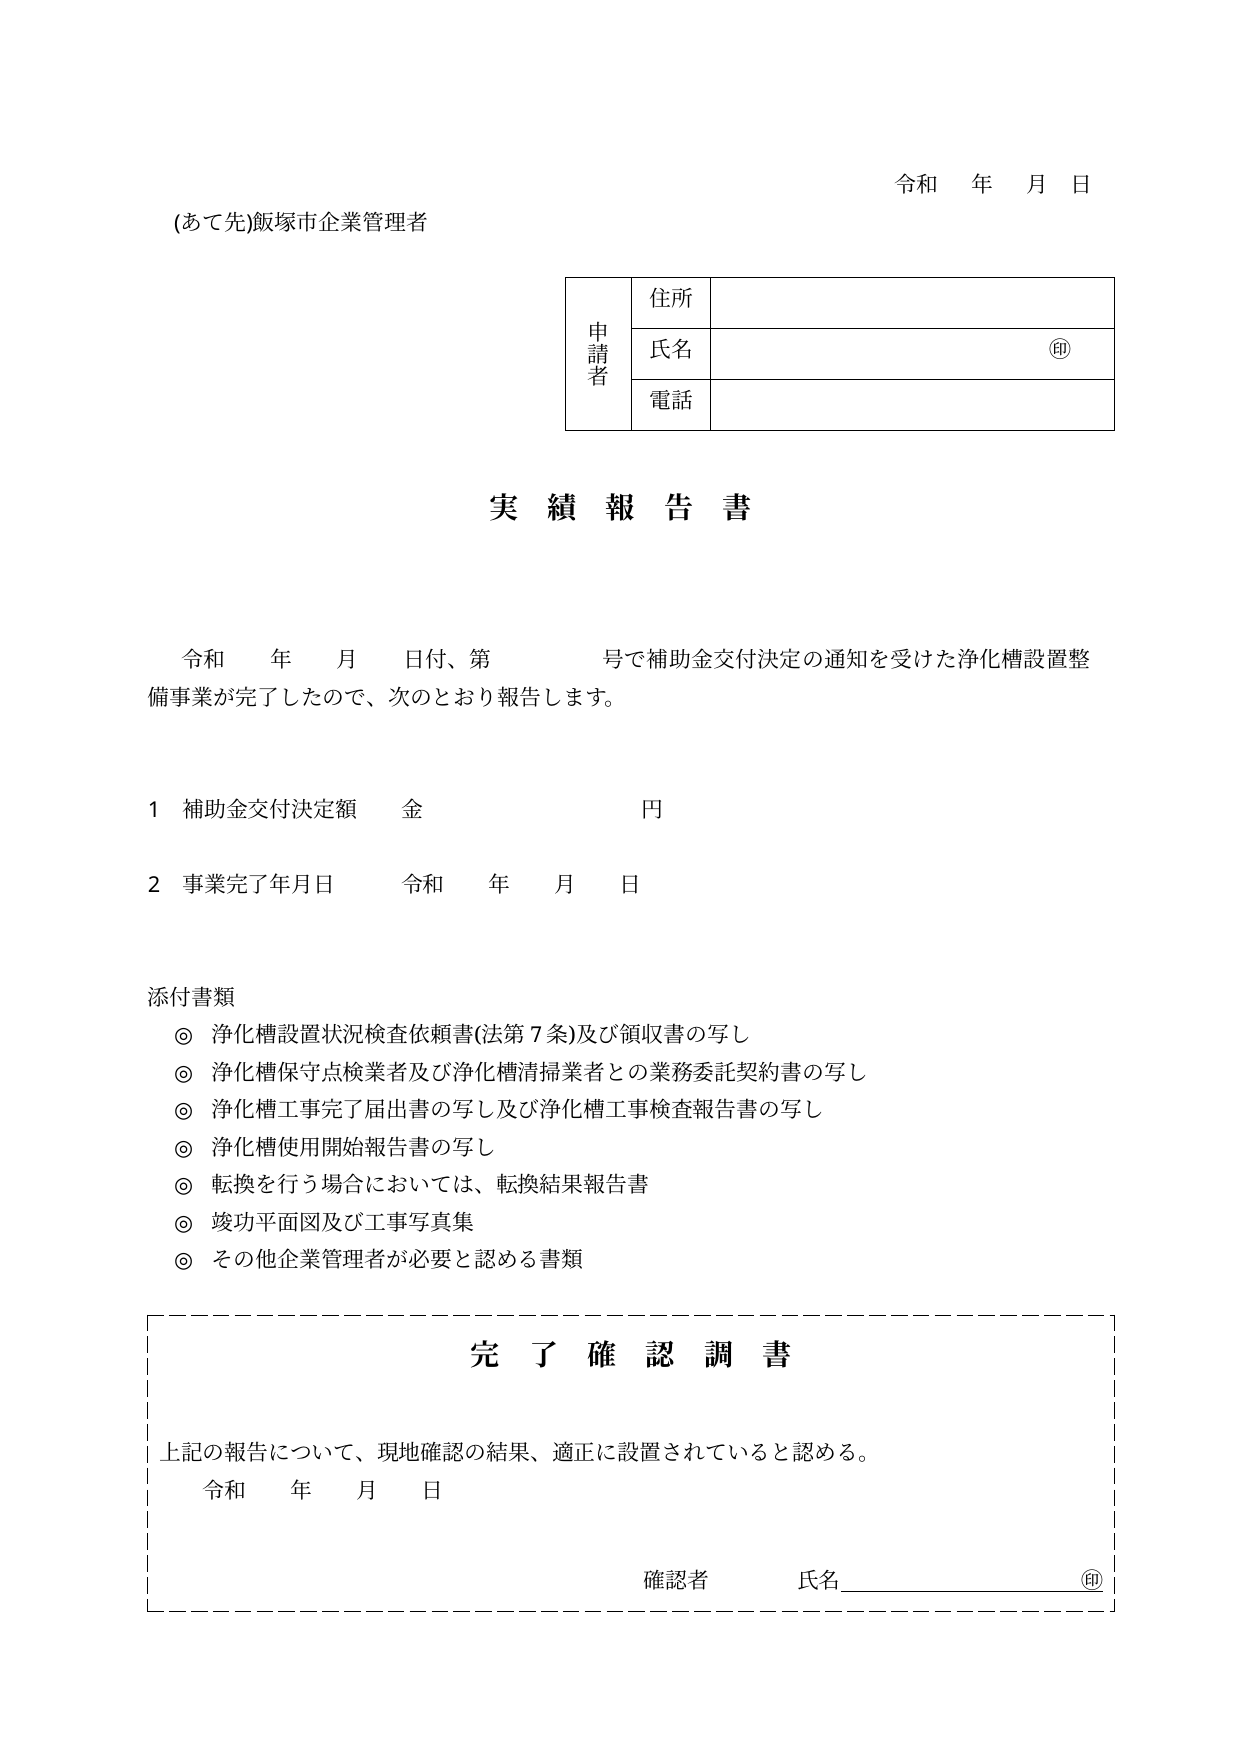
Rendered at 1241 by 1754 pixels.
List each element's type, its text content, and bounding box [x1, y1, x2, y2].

table_cell [711, 380, 1114, 430]
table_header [148, 1315, 1114, 1611]
table_cell 電話 [632, 380, 710, 430]
text 添付書類 [148, 977, 1092, 1014]
table_header [711, 278, 1114, 328]
list 浄化槽保守点検業者及び浄化槽清掃業者との業務委託契約書の写し [174, 1052, 1092, 1089]
list 竣功平面図及び工事写真集 [174, 1202, 1092, 1239]
text 1 補助金交付決定額 金 円 [148, 789, 1092, 827]
list その他企業管理者が必要と認める書類 [174, 1239, 1092, 1277]
text 令和 年 月 日付、第 号で補助金交付決定の通知を受けた浄化槽設置整備事業が完了したので、次のとおり報告します。 [148, 639, 1092, 714]
text 実 績 報 告 書 [148, 469, 1092, 544]
text (あて先)飯塚市企業管理者 [148, 202, 1092, 239]
list 浄化槽工事完了届出書の写し及び浄化槽工事検査報告書の写し [174, 1089, 1092, 1127]
list 転換を行う場合においては、転換結果報告書 [174, 1164, 1092, 1202]
list 浄化槽設置状況検査依頼書(法第7条)及び領収書の写し [174, 1014, 1092, 1052]
table_cell ㊞ [711, 329, 1114, 379]
text 2 事業完了年月日 令和 年 月 日 [148, 864, 1092, 902]
list 浄化槽使用開始報告書の写し [174, 1127, 1092, 1164]
text 令和 年 月 日 [148, 164, 1092, 202]
table_header 申請者 [566, 278, 631, 430]
table_cell 氏名 [632, 329, 710, 379]
table_header 住所 [632, 278, 710, 328]
